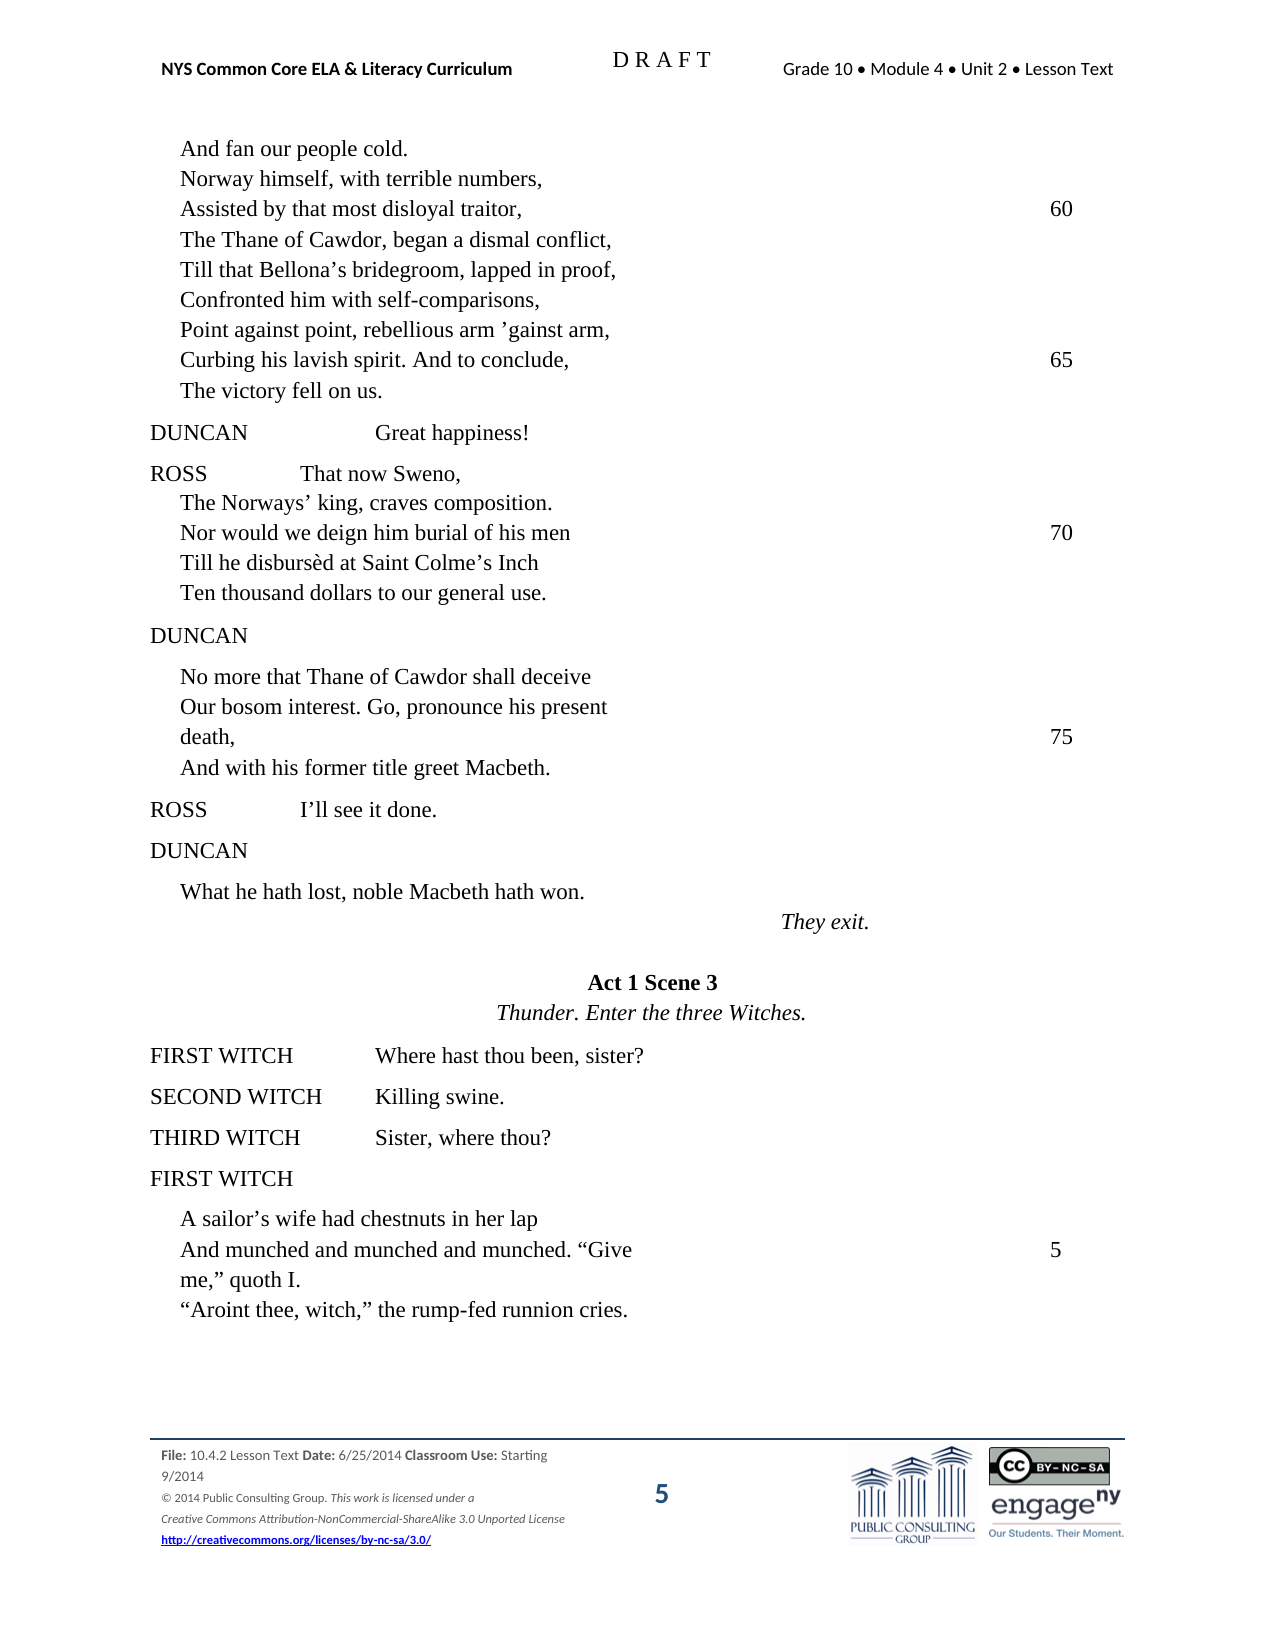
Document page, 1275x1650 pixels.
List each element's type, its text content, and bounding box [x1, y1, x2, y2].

text Thunder. Enter the three Witches. [180, 999, 1125, 1025]
text The victory fell on us. [180, 377, 1125, 403]
text And munched and munched and munched. “Give 5 [180, 1236, 1125, 1262]
text DUNCAN Great happiness! [150, 419, 1125, 446]
text FIRST WITCH Where hast thou been, sister? [150, 1042, 1125, 1068]
text ROSS That now Sweno, [150, 460, 1125, 487]
text “Aroint thee, witch,” the rump-fed runnion cries. [180, 1296, 1125, 1322]
text The Norways’ king, craves composition. [180, 489, 1125, 515]
text THIRD WITCH Sister, where thou? [150, 1124, 1125, 1150]
picture [846, 1442, 1125, 1547]
text And with his former title greet Macbeth. [180, 754, 1125, 780]
text No more that Thane of Cawdor shall deceive [180, 663, 1125, 689]
text The Thane of Cawdor, began a dismal conflict, [180, 226, 1125, 252]
text What he hath lost, noble Macbeth hath won. [180, 878, 1125, 904]
text And fan our people cold. [180, 135, 1125, 161]
text They exit. [150, 908, 1125, 935]
text Till that Bellona’s bridegroom, lapped in proof, [180, 256, 1125, 282]
text death, 75 [180, 723, 1125, 750]
text Our bosom interest. Go, pronounce his present [180, 693, 1125, 719]
text SECOND WITCH Killing swine. [150, 1083, 1125, 1109]
text Point against point, rebellious arm ’gainst arm, [180, 316, 1125, 343]
text Confronted him with self-comparisons, [180, 286, 1125, 312]
text Nor would we deign him burial of his men 70 [180, 519, 1125, 545]
text Act 1 Scene 3 [180, 969, 1125, 995]
text Ten thousand dollars to our general use. [180, 579, 1125, 606]
text FIRST WITCH [150, 1164, 1125, 1191]
text Curbing his lavish spirit. And to conclude, 65 [180, 346, 1125, 373]
text Till he disbursèd at Saint Colme’s Inch [180, 549, 1125, 576]
text Assisted by that most disloyal traitor, 60 [180, 195, 1125, 222]
text Norway himself, with terrible numbers, [180, 165, 1125, 192]
text A sailor’s wife had chestnuts in her lap [180, 1206, 1125, 1232]
text me,” quoth I. [180, 1266, 1125, 1292]
text ROSS I’ll see it done. [150, 796, 1125, 823]
text DUNCAN [150, 622, 1125, 648]
text DUNCAN [150, 837, 1125, 864]
